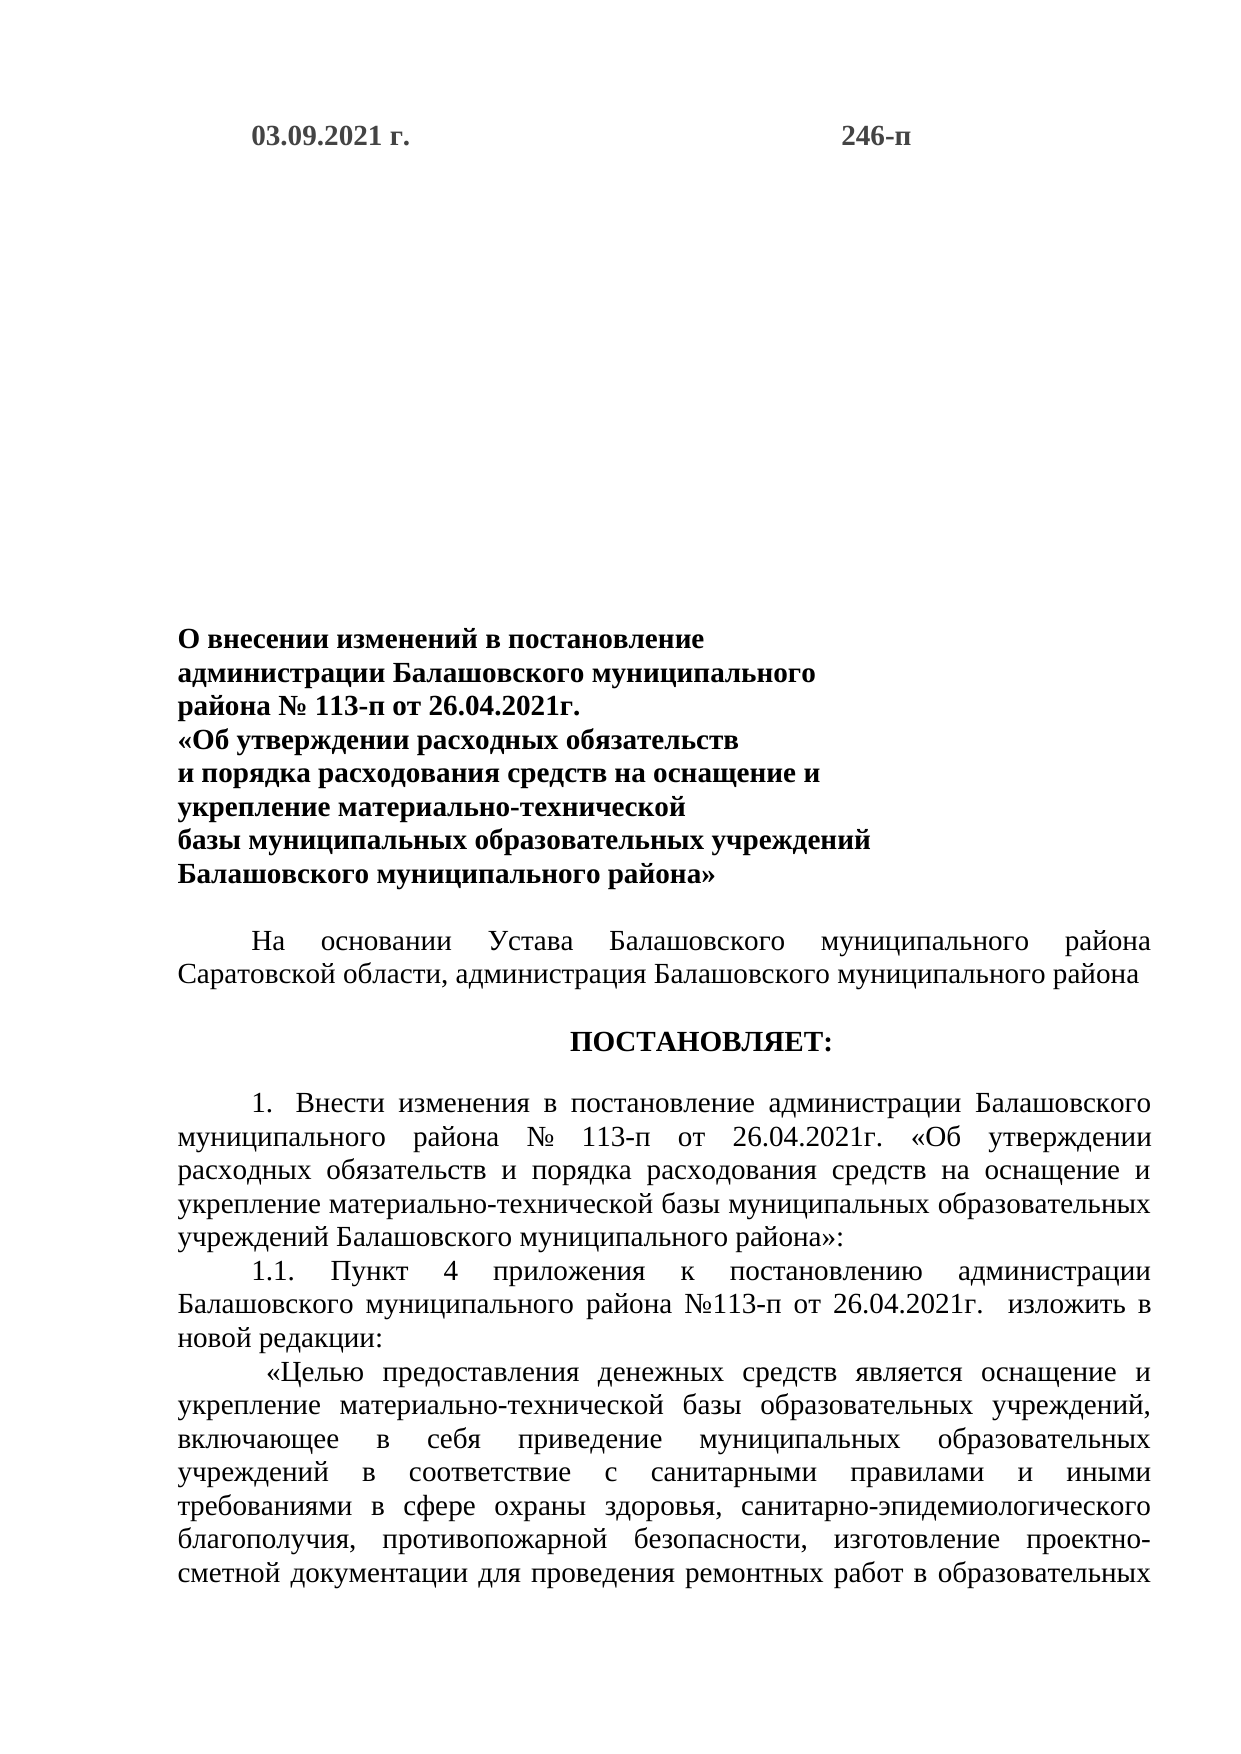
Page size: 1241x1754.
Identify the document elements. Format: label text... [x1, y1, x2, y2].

text района № 113-п от 26.04.2021г. [177, 688, 1152, 722]
text 03.09.2021 г. 246-п [177, 118, 1152, 152]
text и порядка расходования средств на оснащение и [177, 755, 1152, 789]
list Внести изменения в постановление администрации Балашовского муниципального района № 113-п от 26.04.2021г. «Об утверждении расходных обязательств и порядка расходования средств на оснащение и укрепление материально-технической базы муниципальных образовательных учреждений Балашовского муниципального района»: [177, 1085, 1152, 1253]
text О внесении изменений в постановление [177, 621, 1152, 655]
text базы муниципальных образовательных учреждений [177, 822, 1152, 856]
text администрации Балашовского муниципального [177, 655, 1152, 688]
list Пункт 4 приложения к постановлению администрации Балашовского муниципального района №113-п от 26.04.2021г. изложить в новой редакции: [177, 1253, 1152, 1354]
text «Об утверждении расходных обязательств [177, 722, 1152, 755]
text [177, 1354, 1152, 1588]
text ПОСТАНОВЛЯЕТ: [177, 1024, 1152, 1085]
text На основании Устава Балашовского муниципального района Саратовской области, администрация Балашовского муниципального района [177, 923, 1152, 990]
text укрепление материально-технической [177, 789, 1152, 822]
text Балашовского муниципального района» [177, 856, 1152, 889]
